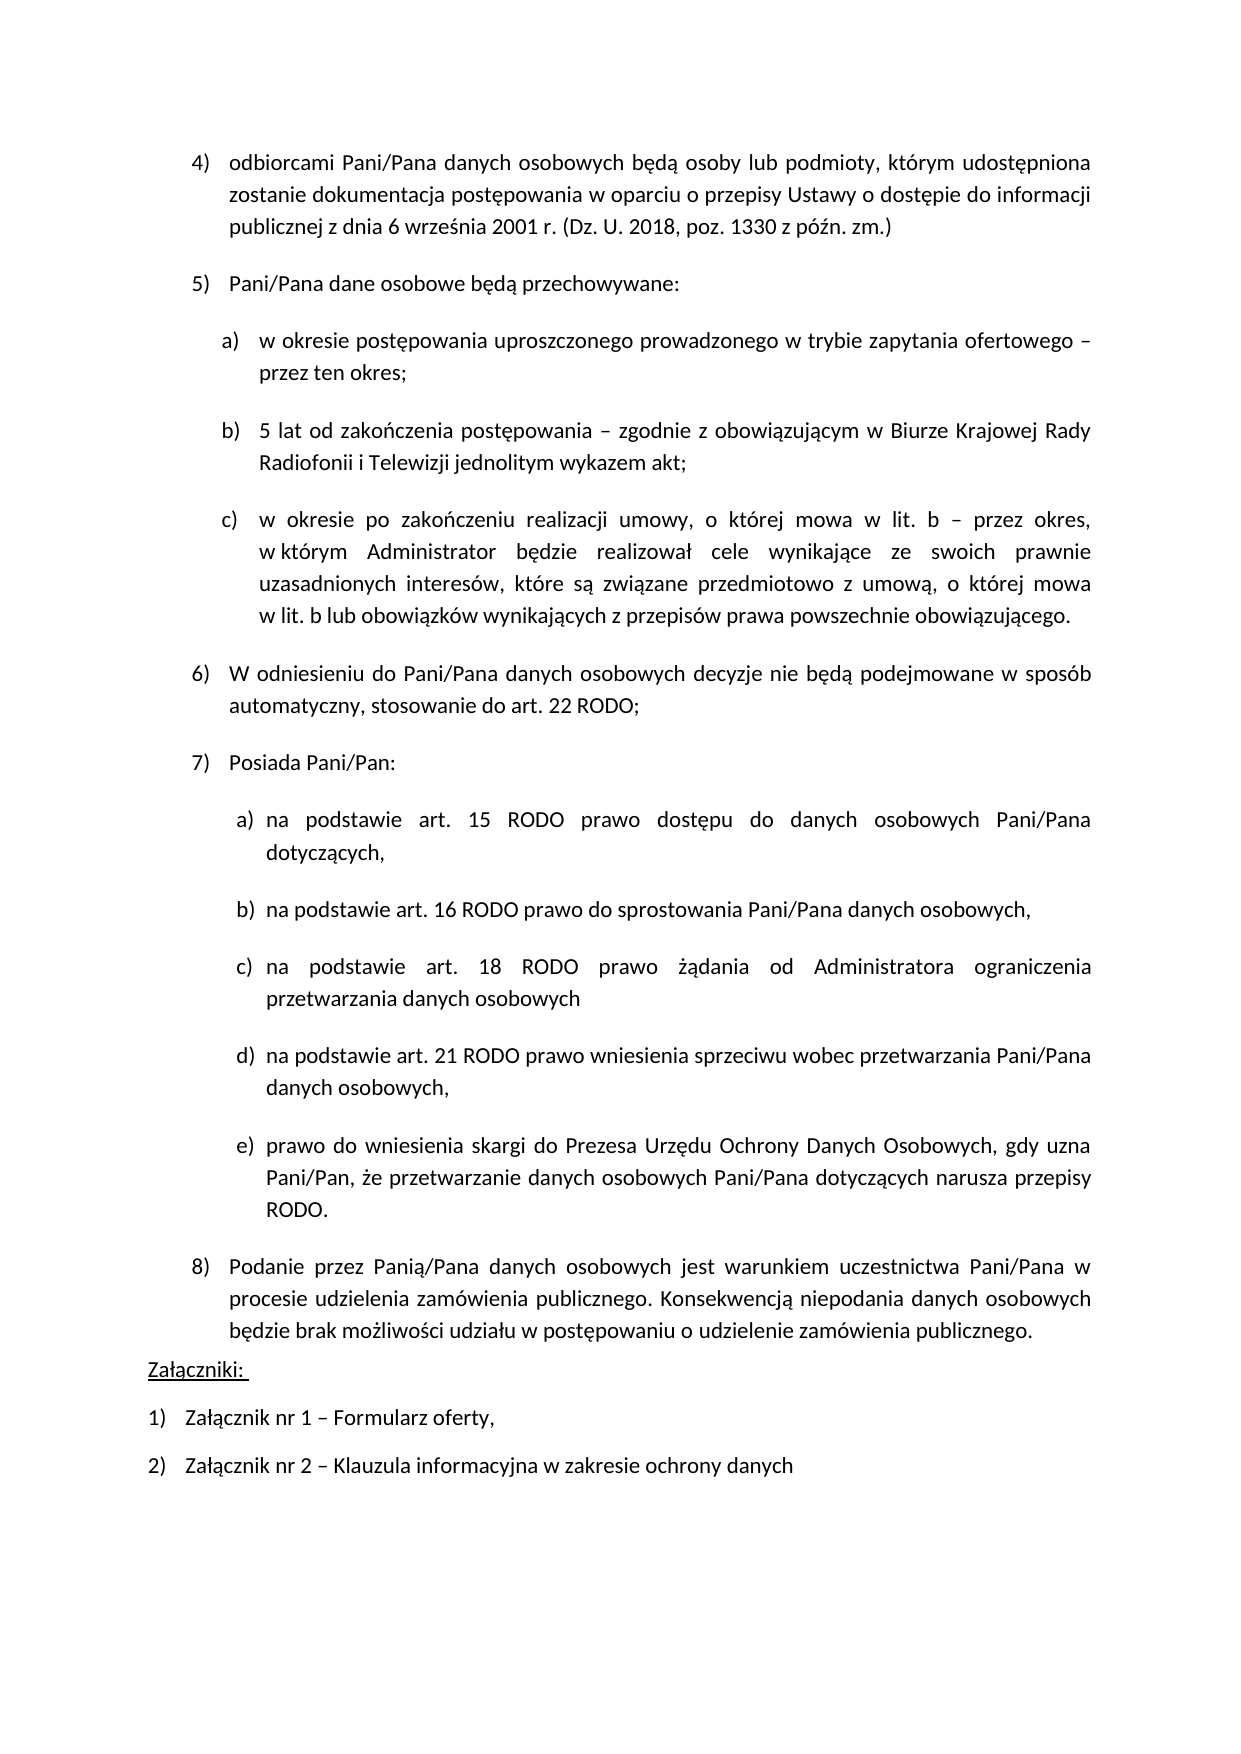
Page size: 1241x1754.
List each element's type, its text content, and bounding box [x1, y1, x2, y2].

text Załączniki: [148, 1355, 1093, 1383]
list odbiorcami Pani/Pana danych osobowych będą osoby lub podmioty, którym udostępniona zostanie dokumentacja postępowania w oparciu o przepisy Ustawy o dostępie do informacji publicznej z dnia 6 września 2001 r. (Dz. U. 2018, poz. 1330 z późn. zm.) [191, 148, 1093, 240]
list Posiada Pani/Pan: [191, 748, 1093, 776]
list Pani/Pana dane osobowe będą przechowywane: [191, 269, 1093, 297]
list Podanie przez Panią/Pana danych osobowych jest warunkiem uczestnictwa Pani/Pana w procesie udzielenia zamówienia publicznego. Konsekwencją niepodania danych osobowych będzie brak możliwości udziału w postępowaniu o udzielenie zamówienia publicznego. [191, 1252, 1093, 1345]
list W odniesieniu do Pani/Pana danych osobowych decyzje nie będą podejmowane w sposób automatyczny, stosowanie do art. 22 RODO; [191, 659, 1093, 719]
list w okresie postępowania uproszczonego prowadzonego w trybie zapytania ofertowego – przez ten okres; [221, 326, 1093, 387]
list na podstawie art. 21 RODO prawo wniesienia sprzeciwu wobec przetwarzania Pani/Pana danych osobowych, [236, 1041, 1093, 1102]
list na podstawie art. 15 RODO prawo dostępu do danych osobowych Pani/Pana dotyczących, [236, 805, 1093, 866]
list Załącznik nr 1 – Formularz oferty, [148, 1403, 1093, 1431]
list w okresie po zakończeniu realizacji umowy, o której mowa w lit. b – przez okres, w którym Administrator będzie realizował cele wynikające ze swoich prawnie uzasadnionych interesów, które są związane przedmiotowo z umową, o której mowa w lit. b lub obowiązków wynikających z przepisów prawa powszechnie obowiązującego. [221, 505, 1093, 630]
list prawo do wniesienia skargi do Prezesa Urzędu Ochrony Danych Osobowych, gdy uzna Pani/Pan, że przetwarzanie danych osobowych Pani/Pana dotyczących narusza przepisy RODO. [236, 1131, 1093, 1223]
list na podstawie art. 18 RODO prawo żądania od Administratora ograniczenia przetwarzania danych osobowych [236, 952, 1093, 1012]
list na podstawie art. 16 RODO prawo do sprostowania Pani/Pana danych osobowych, [236, 895, 1093, 923]
list 5 lat od zakończenia postępowania – zgodnie z obowiązującym w Biurze Krajowej Rady Radiofonii i Telewizji jednolitym wykazem akt; [221, 416, 1093, 476]
list Załącznik nr 2 – Klauzula informacyjna w zakresie ochrony danych [148, 1452, 1093, 1479]
